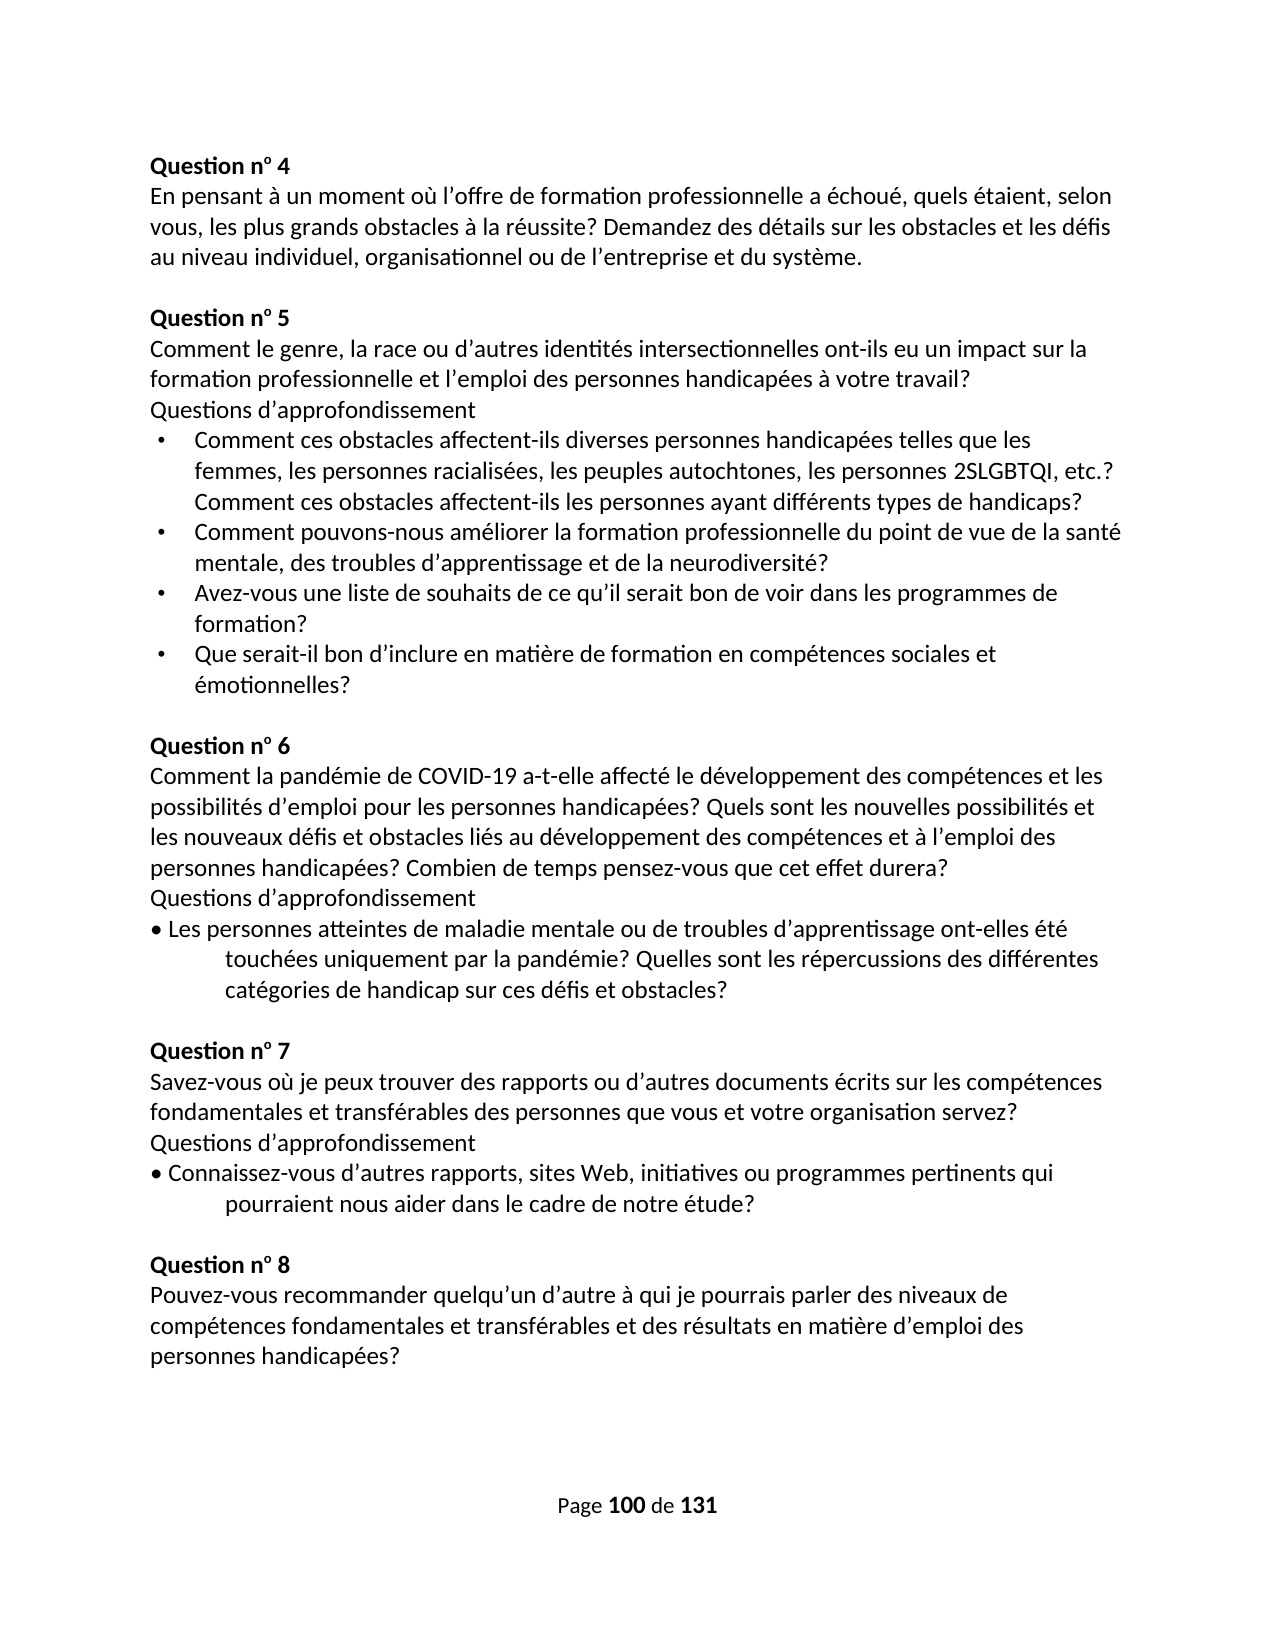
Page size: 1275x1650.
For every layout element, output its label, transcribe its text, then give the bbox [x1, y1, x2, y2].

list Que serait-il bon d’inclure en matière de formation en compétences sociales et émotionnelles? [157, 638, 1125, 699]
text Questions d’approfondissement [150, 1127, 1125, 1157]
text Questions d’approfondissement [150, 394, 1125, 425]
text Savez-vous où je peux trouver des rapports ou d’autres documents écrits sur les compétences fondamentales et transférables des personnes que vous et votre organisation servez? [150, 1066, 1125, 1127]
text Questions d’approfondissement [150, 882, 1125, 913]
list Comment ces obstacles affectent-ils diverses personnes handicapées telles que les femmes, les personnes racialisées, les peuples autochtones, les personnes 2SLGBTQI, etc.? Comment ces obstacles affectent-ils les personnes ayant différents types de handicaps? [157, 425, 1125, 516]
text Question no 8 [150, 1249, 1125, 1279]
text Question no 5 [150, 303, 1125, 333]
text Question no 6 [150, 730, 1125, 760]
text • Les personnes atteintes de maladie mentale ou de troubles d’apprentissage ont-elles été touchées uniquement par la pandémie? Quelles sont les répercussions des différentes catégories de handicap sur ces défis et obstacles? [150, 913, 1125, 1004]
list Comment pouvons-nous améliorer la formation professionnelle du point de vue de la santé mentale, des troubles d’apprentissage et de la neurodiversité? [157, 516, 1125, 577]
text • Connaissez-vous d’autres rapports, sites Web, initiatives ou programmes pertinents qui pourraient nous aider dans le cadre de notre étude? [150, 1157, 1125, 1218]
text Comment le genre, la race ou d’autres identités intersectionnelles ont-ils eu un impact sur la formation professionnelle et l’emploi des personnes handicapées à votre travail? [150, 333, 1125, 394]
text Comment la pandémie de COVID-19 a-t-elle affecté le développement des compétences et les possibilités d’emploi pour les personnes handicapées? Quels sont les nouvelles possibilités et les nouveaux défis et obstacles liés au développement des compétences et à l’emploi des personnes handicapées? Combien de temps pensez-vous que cet effet durera? [150, 760, 1125, 882]
text En pensant à un moment où l’offre de formation professionnelle a échoué, quels étaient, selon vous, les plus grands obstacles à la réussite? Demandez des détails sur les obstacles et les défis au niveau individuel, organisationnel ou de l’entreprise et du système. [150, 181, 1125, 272]
text Question no 4 [150, 150, 1125, 181]
text Question no 7 [150, 1035, 1125, 1066]
text Pouvez-vous recommander quelqu’un d’autre à qui je pourrais parler des niveaux de compétences fondamentales et transférables et des résultats en matière d’emploi des personnes handicapées? [150, 1279, 1125, 1371]
list Avez-vous une liste de souhaits de ce qu’il serait bon de voir dans les programmes de formation? [157, 577, 1125, 638]
